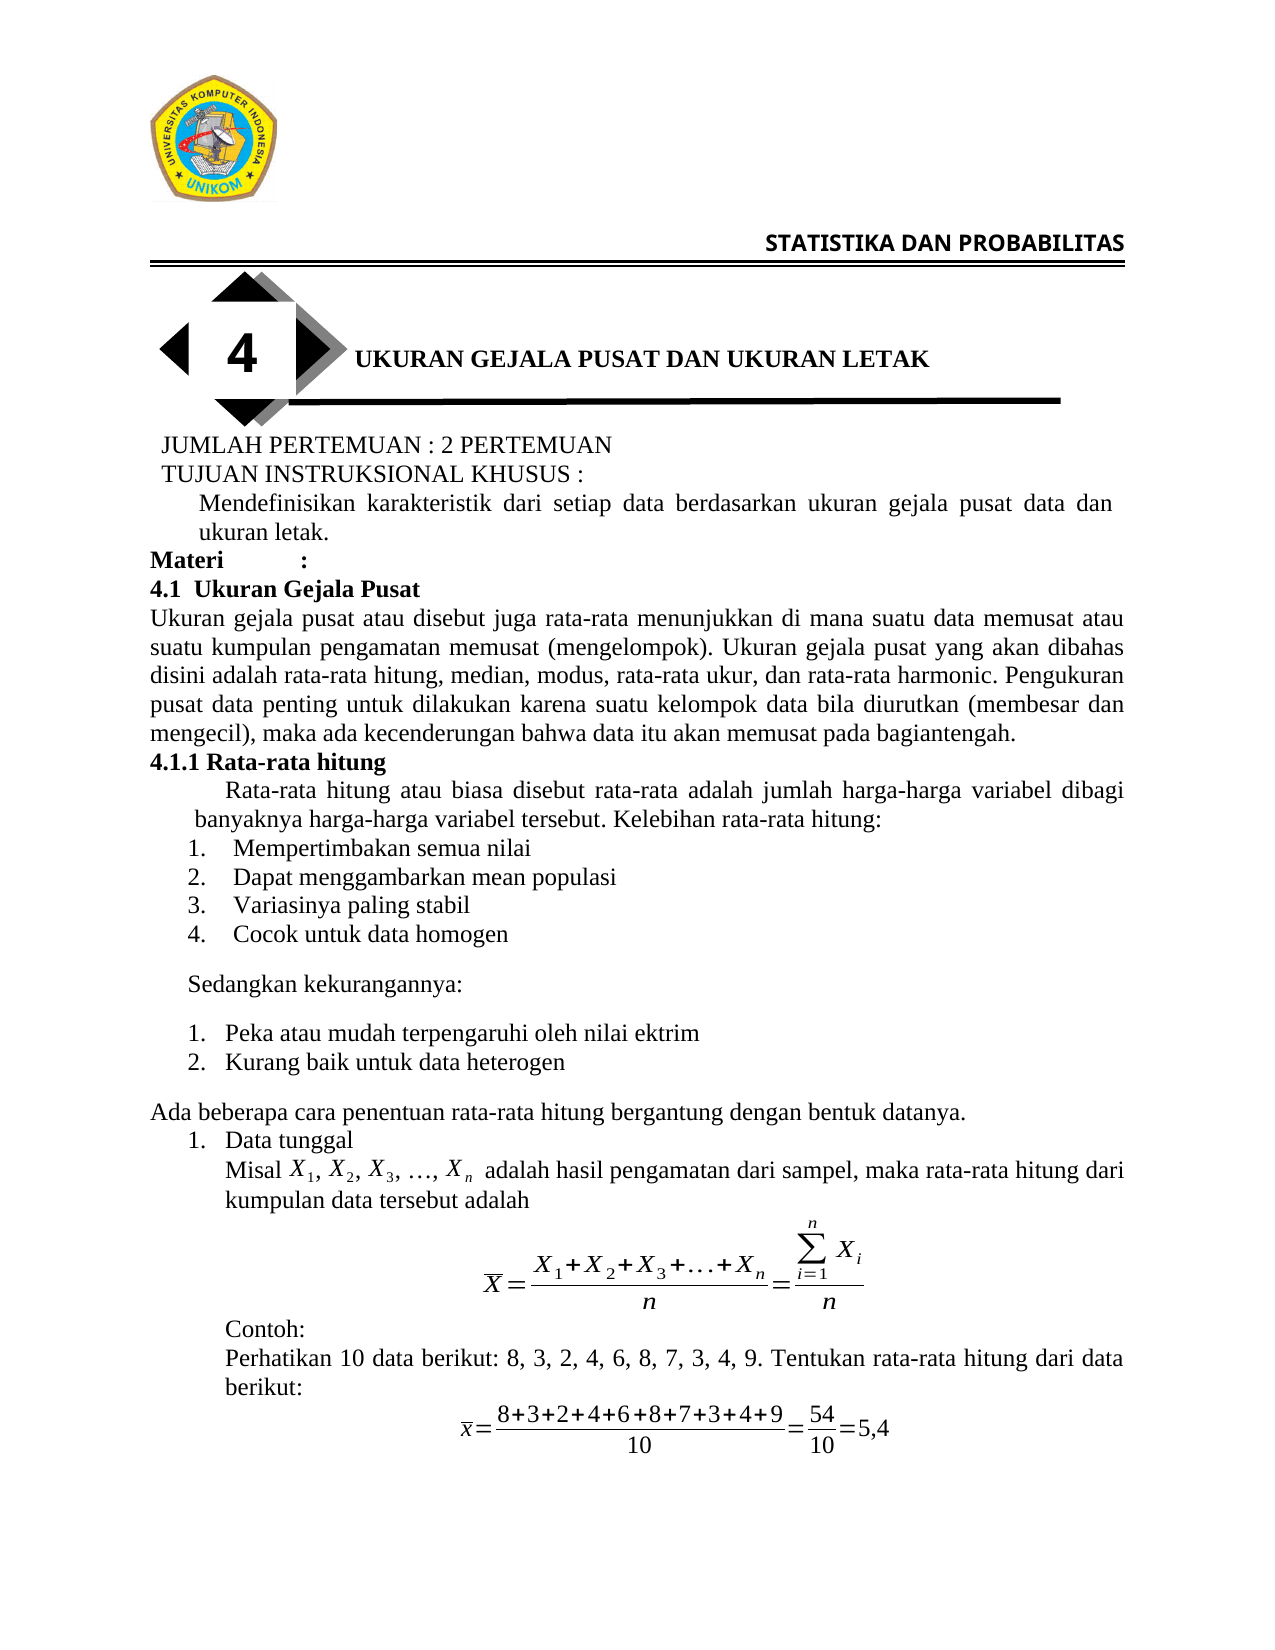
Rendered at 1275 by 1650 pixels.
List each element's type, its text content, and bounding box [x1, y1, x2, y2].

list Data tunggal [187, 1126, 1125, 1154]
text 4.1 Ukuran Gejala Pusat [150, 574, 1125, 603]
picture [150, 75, 278, 202]
text 4.1.1 Rata-rata hitung [150, 747, 1125, 776]
text Ada beberapa cara penentuan rata-rata hitung bergantung dengan bentuk datanya. [150, 1097, 1125, 1126]
list Kurang baik untuk data heterogen [187, 1047, 1125, 1076]
list Perhatikan 10 data berikut: 8, 3, 2, 4, 6, 8, 7, 3, 4, 9. Tentukan rata-rata hitung dari data berikut: [225, 1343, 1125, 1401]
list Peka atau mudah terpengaruhi oleh nilai ektrim [187, 1018, 1125, 1047]
table_header UKURAN GEJALA PUSAT DAN UKURAN LETAK [150, 316, 188, 373]
table_cell JUMLAH PERTEMUAN : 2 PERTEMUAN TUJUAN INSTRUKSIONAL KHUSUS : Mendefinisikan karakteristik dari setiap data berdasarkan ukuran gejala pusat data dan ukuran letak. [150, 373, 1125, 546]
table_header UKURAN GEJALA PUSAT DAN UKURAN LETAK [313, 316, 1125, 373]
list Variasinya paling stabil [187, 891, 1125, 919]
list Mempertimbakan semua nilai [187, 833, 1125, 862]
text Materi : [150, 546, 1125, 574]
list Cocok untuk data homogen [187, 919, 1125, 948]
text Sedangkan kekurangannya: [187, 969, 1125, 998]
list Contoh: [225, 1314, 1125, 1343]
text Rata-rata hitung atau biasa disebut rata-rata adalah jumlah harga-harga variabel dibagi banyaknya harga-harga variabel tersebut. Kelebihan rata-rata hitung: [194, 776, 1125, 833]
text Ukuran gejala pusat atau disebut juga rata-rata menunjukkan di mana suatu data memusat atau suatu kumpulan pengamatan memusat (mengelompok). Ukuran gejala pusat yang akan dibahas disini adalah rata-rata hitung, median, modus, rata-rata ukur, dan rata-rata harmonic. Pengukuran pusat data penting untuk dilakukan karena suatu kelompok data bila diurutkan (membesar dan mengecil), maka ada kecenderungan bahwa data itu akan memusat pada bagiantengah. [150, 603, 1125, 747]
list Dapat menggambarkan mean populasi [187, 862, 1125, 891]
list Misal , , , …, adalah hasil pengamatan dari sampel, maka rata-rata hitung dari kumpulan data tersebut adalah [225, 1154, 1125, 1214]
